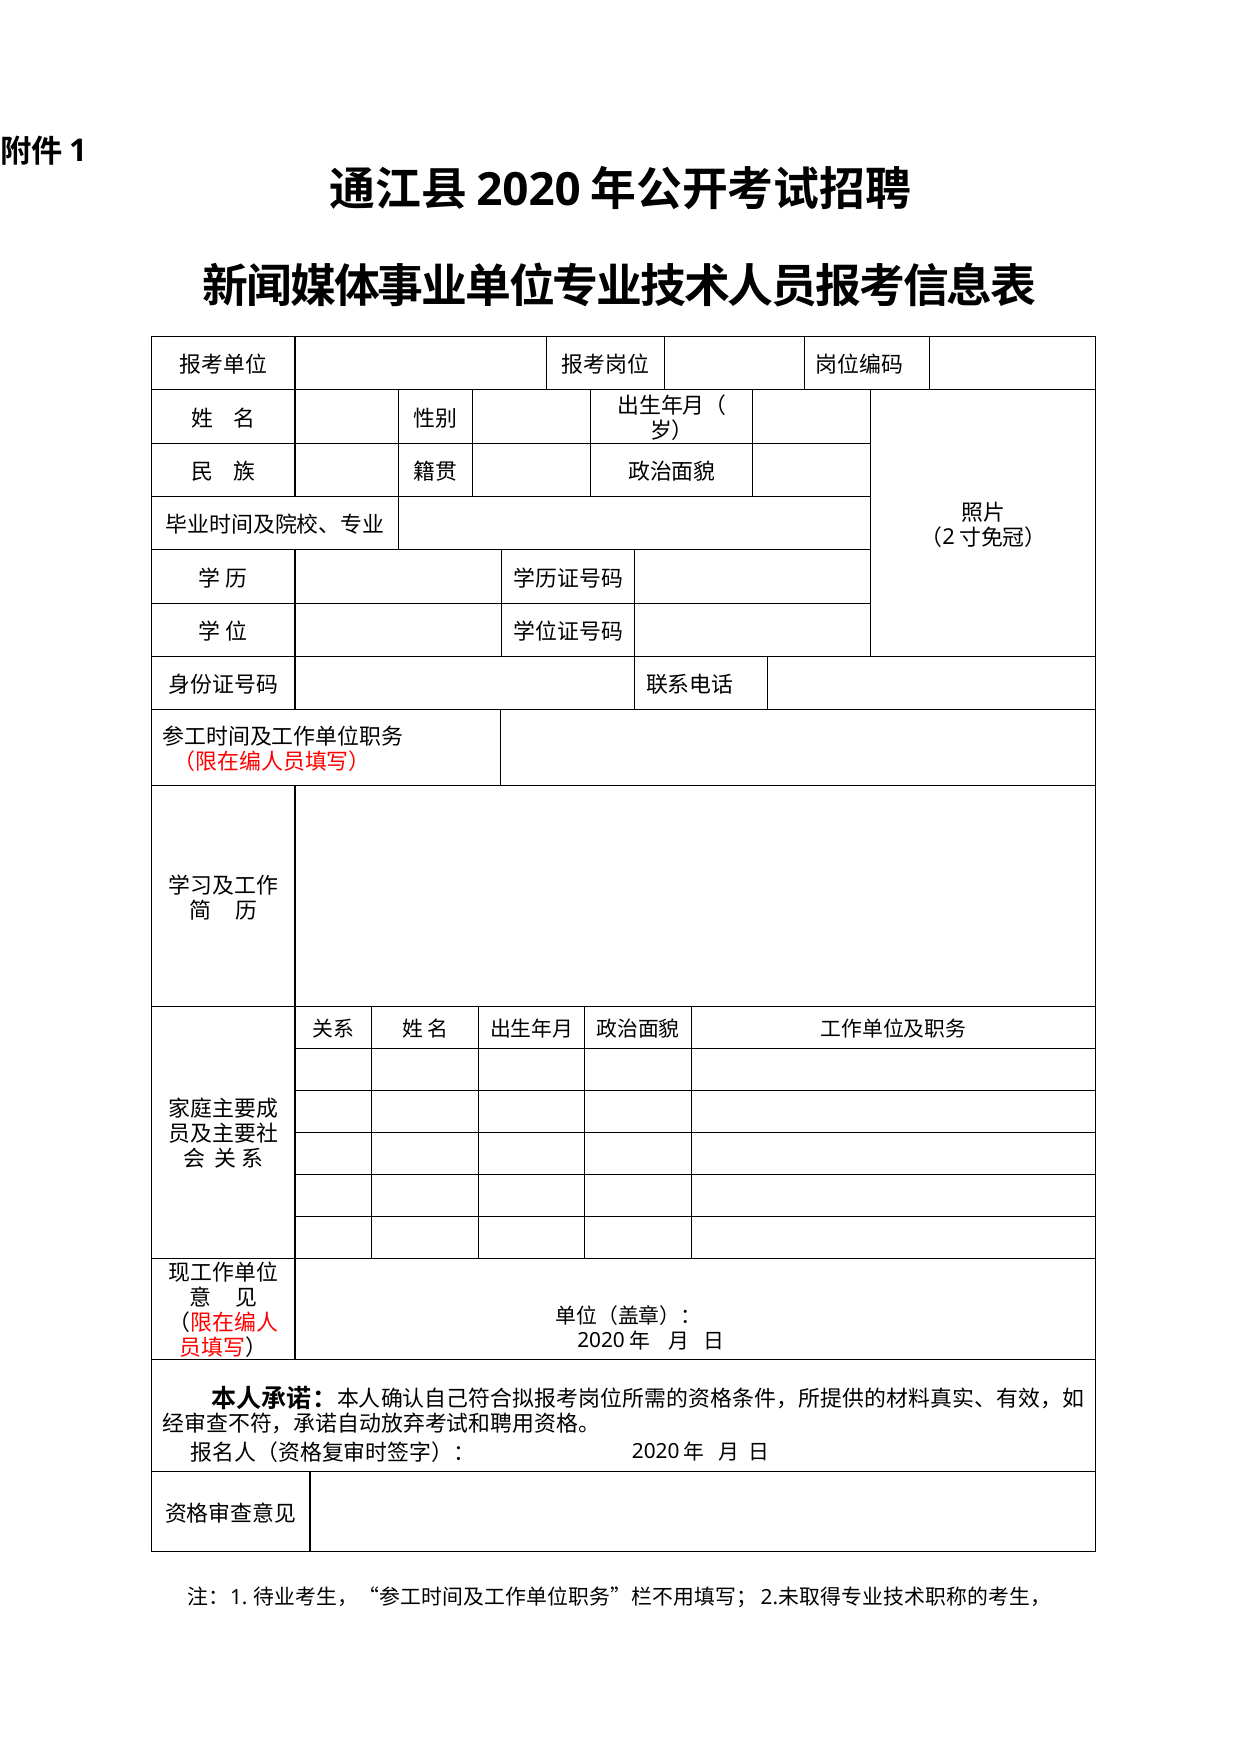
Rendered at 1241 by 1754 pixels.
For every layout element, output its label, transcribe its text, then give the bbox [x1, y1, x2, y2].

table_cell [372, 1175, 478, 1216]
table_cell 籍贯 [399, 444, 472, 496]
table_cell [399, 497, 870, 549]
table_cell 学 历 [152, 550, 294, 602]
table_cell [372, 1217, 478, 1257]
table_cell 姓 名 [152, 390, 294, 442]
table_cell [296, 1133, 371, 1174]
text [187, 1552, 1053, 1612]
table_header [930, 337, 1095, 389]
table_cell 关系 [296, 1007, 371, 1048]
table_cell 政治面貌 [591, 444, 752, 496]
table_cell [296, 604, 501, 656]
table_cell 学 位 [152, 604, 294, 656]
table_cell [296, 657, 634, 709]
table_cell [501, 710, 1095, 785]
table_cell [753, 444, 870, 496]
table_cell [692, 1217, 1095, 1257]
table_cell [479, 1049, 584, 1090]
table_cell 学历证号码 [502, 550, 634, 602]
table_header 报考岗位 [547, 337, 664, 389]
table_cell 学习及工作简 历 [152, 786, 294, 1006]
table_cell [311, 1472, 1095, 1551]
table_cell 毕业时间及院校、专业 [152, 497, 398, 549]
table_cell [296, 1175, 371, 1216]
table_cell [635, 550, 870, 602]
table_cell 现工作单位意 见 （限在编人员填写） [152, 1259, 294, 1358]
table_cell [479, 1091, 584, 1132]
table_cell [372, 1049, 478, 1090]
table_cell 出生年月 [479, 1007, 584, 1048]
text 新闻媒体事业单位专业技术人员报考信息表 [187, 234, 1053, 332]
table_header [665, 337, 804, 389]
table_cell 参工时间及工作单位职务 （限在编人员填写） [152, 710, 500, 785]
table_cell 民 族 [152, 444, 294, 496]
table_cell [372, 1091, 478, 1132]
table_cell 工作单位及职务 [692, 1007, 1095, 1048]
table_cell 本人承诺：本人确认自己符合拟报考岗位所需的资格条件，所提供的材料真实、有效，如经审查不符，承诺自动放弃考试和聘用资格。 报名人（资格复审时签字）： 2020年 月 日 [152, 1360, 1095, 1471]
table_cell [585, 1133, 691, 1174]
table_cell 学位证号码 [502, 604, 634, 656]
table_cell 政治面貌 [585, 1007, 691, 1048]
table_cell [479, 1217, 584, 1257]
table_cell [585, 1091, 691, 1132]
table_cell 照片 （2寸免冠） [871, 390, 1095, 656]
table_cell 家庭主要成员及主要社会 关 系 [152, 1007, 294, 1257]
table_cell [692, 1049, 1095, 1090]
table_cell [585, 1049, 691, 1090]
table_header [296, 337, 546, 389]
table_cell [479, 1175, 584, 1216]
table_cell [585, 1175, 691, 1216]
table_cell [692, 1175, 1095, 1216]
table_header 岗位编码 [805, 337, 929, 389]
table_cell [296, 1091, 371, 1132]
table_cell [296, 1217, 371, 1257]
table_cell [296, 444, 398, 496]
text 通江县2020年公开考试招聘 [187, 137, 1053, 234]
text 附件1 [53, 137, 87, 162]
table_cell [692, 1133, 1095, 1174]
table_cell 姓 名 [372, 1007, 478, 1048]
table_cell [692, 1091, 1095, 1132]
table_cell [473, 444, 590, 496]
table_cell [479, 1133, 584, 1174]
table_cell 性别 [399, 390, 472, 442]
table_cell 资格审查意见 [152, 1472, 309, 1551]
table_cell [296, 550, 501, 602]
table_cell 联系电话 [635, 657, 767, 709]
table_header 报考单位 [152, 337, 294, 389]
table_cell [473, 390, 590, 442]
table_cell [768, 657, 1095, 709]
table_cell [753, 390, 870, 442]
table_cell [296, 390, 398, 442]
table_cell [296, 1049, 371, 1090]
table_cell [296, 786, 1095, 1006]
table_cell 身份证号码 [152, 657, 294, 709]
table_cell [585, 1217, 691, 1257]
table_cell [635, 604, 870, 656]
table_cell 单位（盖章）： 2020年 月 日 [296, 1259, 1095, 1358]
table_cell [372, 1133, 478, 1174]
table_cell 出生年月（ 岁） [591, 390, 752, 442]
